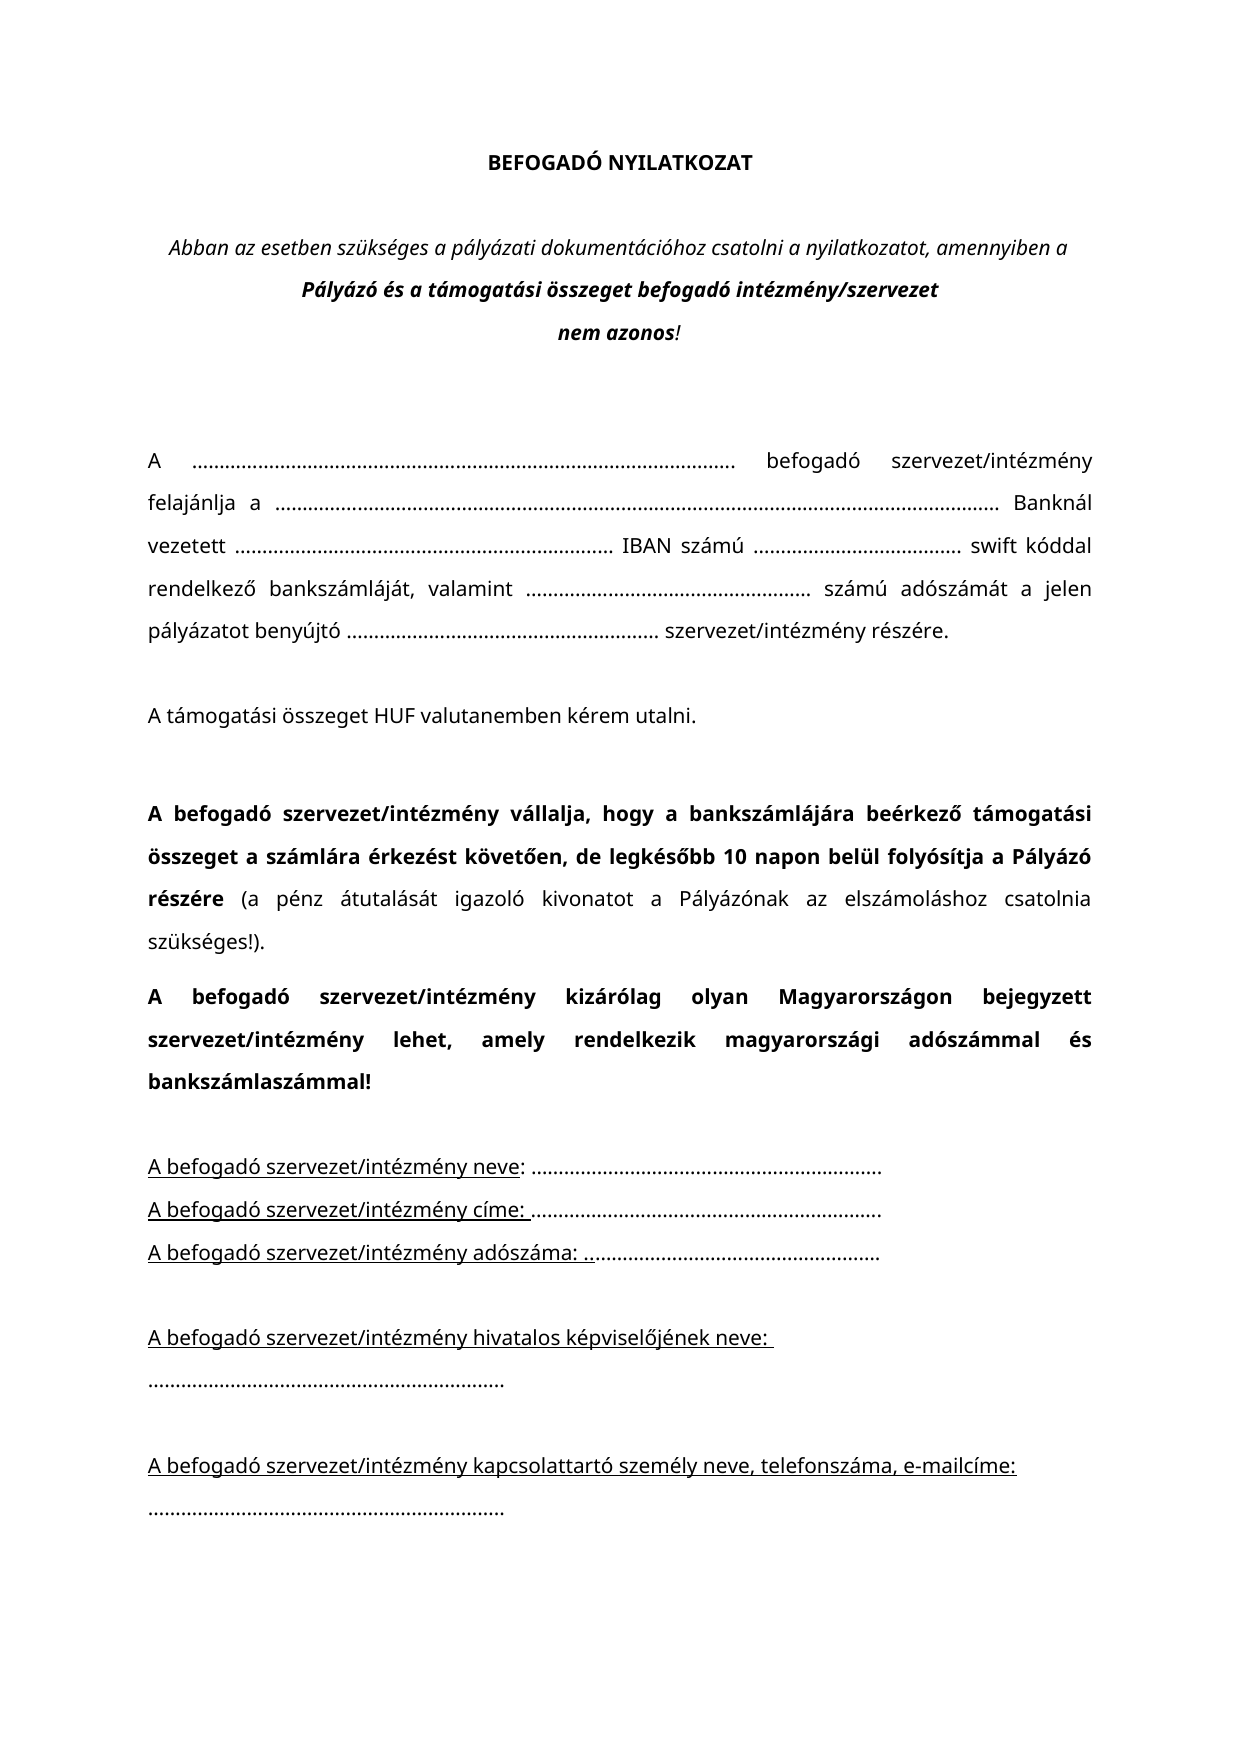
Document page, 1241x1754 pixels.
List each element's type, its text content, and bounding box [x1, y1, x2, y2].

text A támogatási összeget HUF valutanemben kérem utalni. [148, 701, 1093, 730]
text A befogadó szervezet/intézmény adószáma: ..……………………………………………. [148, 1238, 1093, 1266]
text A befogadó szervezet/intézmény címe: ………………………………………………………. [148, 1195, 1093, 1223]
text ……………………………………………………….. [148, 1493, 1093, 1522]
text A befogadó szervezet/intézmény kapcsolattartó személy neve, telefonszáma, e-mailcíme: [148, 1451, 1093, 1479]
text A befogadó szervezet/intézmény neve: ………………………………………………………. [148, 1152, 1093, 1181]
title BEFOGADÓ NYILATKOZAT [148, 148, 1093, 176]
text ……………………………………………………….. [148, 1366, 1093, 1394]
text A befogadó szervezet/intézmény kizárólag olyan Magyarországon bejegyzett szervezet/intézmény lehet, amely rendelkezik magyarországi adószámmal és bankszámlaszámmal! [148, 982, 1093, 1096]
text Abban az esetben szükséges a pályázati dokumentációhoz csatolni a nyilatkozatot, amennyiben a Pályázó és a támogatási összeget befogadó intézmény/szervezet [148, 233, 1093, 304]
text A …………………………………………………………………………………..…. befogadó szervezet/intézmény felajánlja a ……………………………………………………………………...…………………………………………… Banknál vezetett ……………………………….………………………..… IBAN számú ………………………….……. swift kóddal rendelkező bankszámláját, valamint ………………………………….………… számú adószámát a jelen pályázatot benyújtó ………………………………………………… szervezet/intézmény részére. [148, 446, 1093, 645]
text nem azonos! [148, 318, 1093, 346]
text A befogadó szervezet/intézmény vállalja, hogy a bankszámlájára beérkező támogatási összeget a számlára érkezést követően, de legkésőbb 10 napon belül folyósítja a Pályázó részére (a pénz átutalását igazoló kivonatot a Pályázónak az elszámoláshoz csatolnia szükséges!). [148, 799, 1093, 955]
text A befogadó szervezet/intézmény hivatalos képviselőjének neve: [148, 1323, 1093, 1351]
